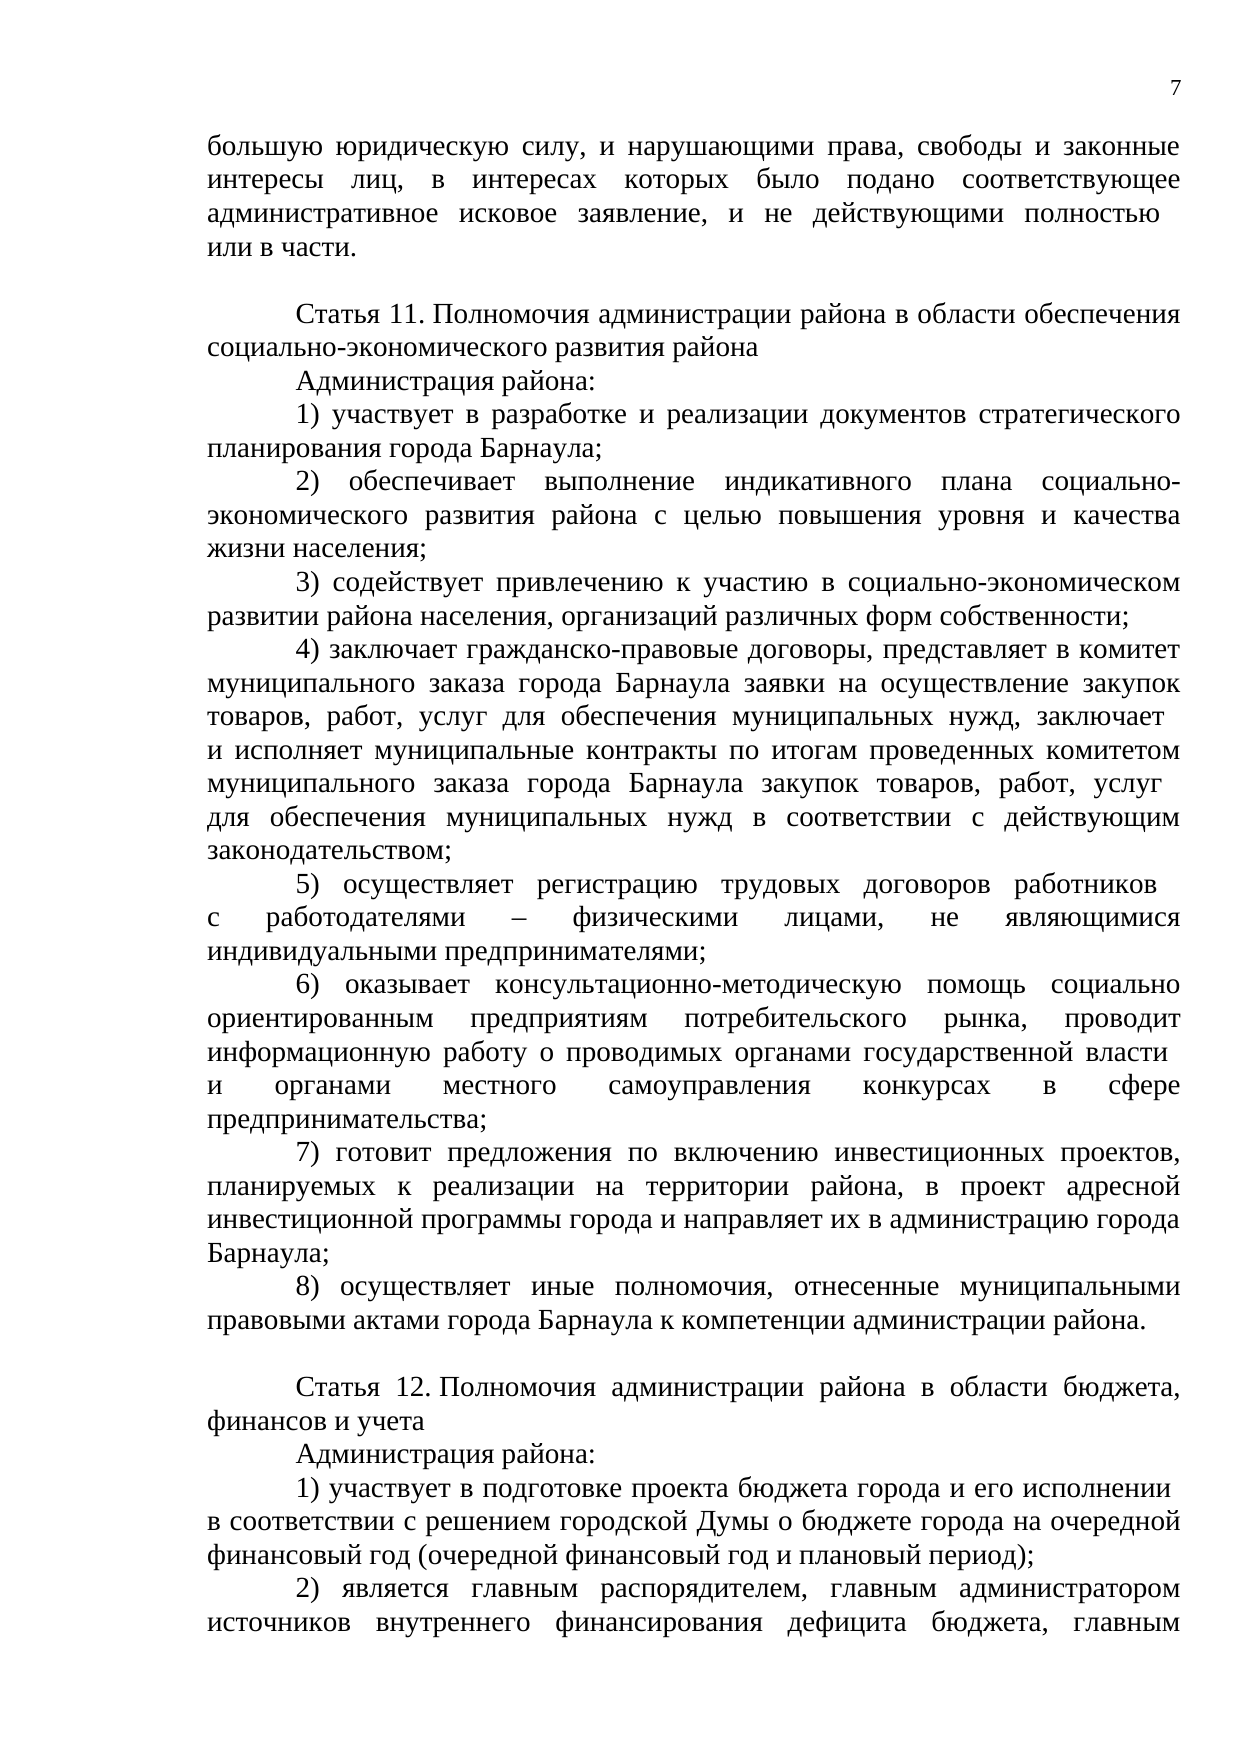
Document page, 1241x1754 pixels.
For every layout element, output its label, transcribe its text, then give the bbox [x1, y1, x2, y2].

text 1) участвует в разработке и реализации документов стратегического планирования города Барнаула; [207, 396, 1181, 463]
text Администрация района: [207, 363, 1181, 396]
text 6) оказывает консультационно-методическую помощь социально ориентированным предприятиям потребительского рынка, проводит информационную работу о проводимых органами государственной власти и органами местного самоуправления конкурсах в сфере предпринимательства; [207, 967, 1181, 1134]
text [207, 128, 1181, 262]
text Статья 12. Полномочия администрации района в области бюджета, финансов и учета [207, 1369, 1181, 1436]
text 3) содействует привлечению к участию в социально-экономическом развитии района населения, организаций различных форм собственности; [207, 564, 1181, 631]
text 5) осуществляет регистрацию трудовых договоров работников с работодателями – физическими лицами, не являющимися индивидуальными предпринимателями; [207, 866, 1181, 967]
text Администрация района: [207, 1436, 1181, 1470]
text 7) готовит предложения по включению инвестиционных проектов, планируемых к реализации на территории района, в проект адресной инвестиционной программы города и направляет их в администрацию города Барнаула; [207, 1134, 1181, 1268]
text 2) обеспечивает выполнение индикативного плана социально-экономического развития района с целью повышения уровня и качества жизни населения; [207, 463, 1181, 564]
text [207, 1570, 1181, 1637]
text 4) заключает гражданско-правовые договоры, представляет в комитет муниципального заказа города Барнаула заявки на осуществление закупок товаров, работ, услуг для обеспечения муниципальных нужд, заключает и исполняет муниципальные контракты по итогам проведенных комитетом муниципального заказа города Барнаула закупок товаров, работ, услуг для обеспечения муниципальных нужд в соответствии с действующим законодательством; [207, 631, 1181, 866]
text 1) участвует в подготовке проекта бюджета города и его исполнении в соответствии с решением городской Думы о бюджете города на очередной финансовый год (очередной финансовый год и плановый период); [207, 1470, 1181, 1570]
text 8) осуществляет иные полномочия, отнесенные муниципальными правовыми актами города Барнаула к компетенции администрации района. [207, 1268, 1181, 1336]
text Статья 11. Полномочия администрации района в области обеспечения социально-экономического развития района [207, 296, 1181, 363]
